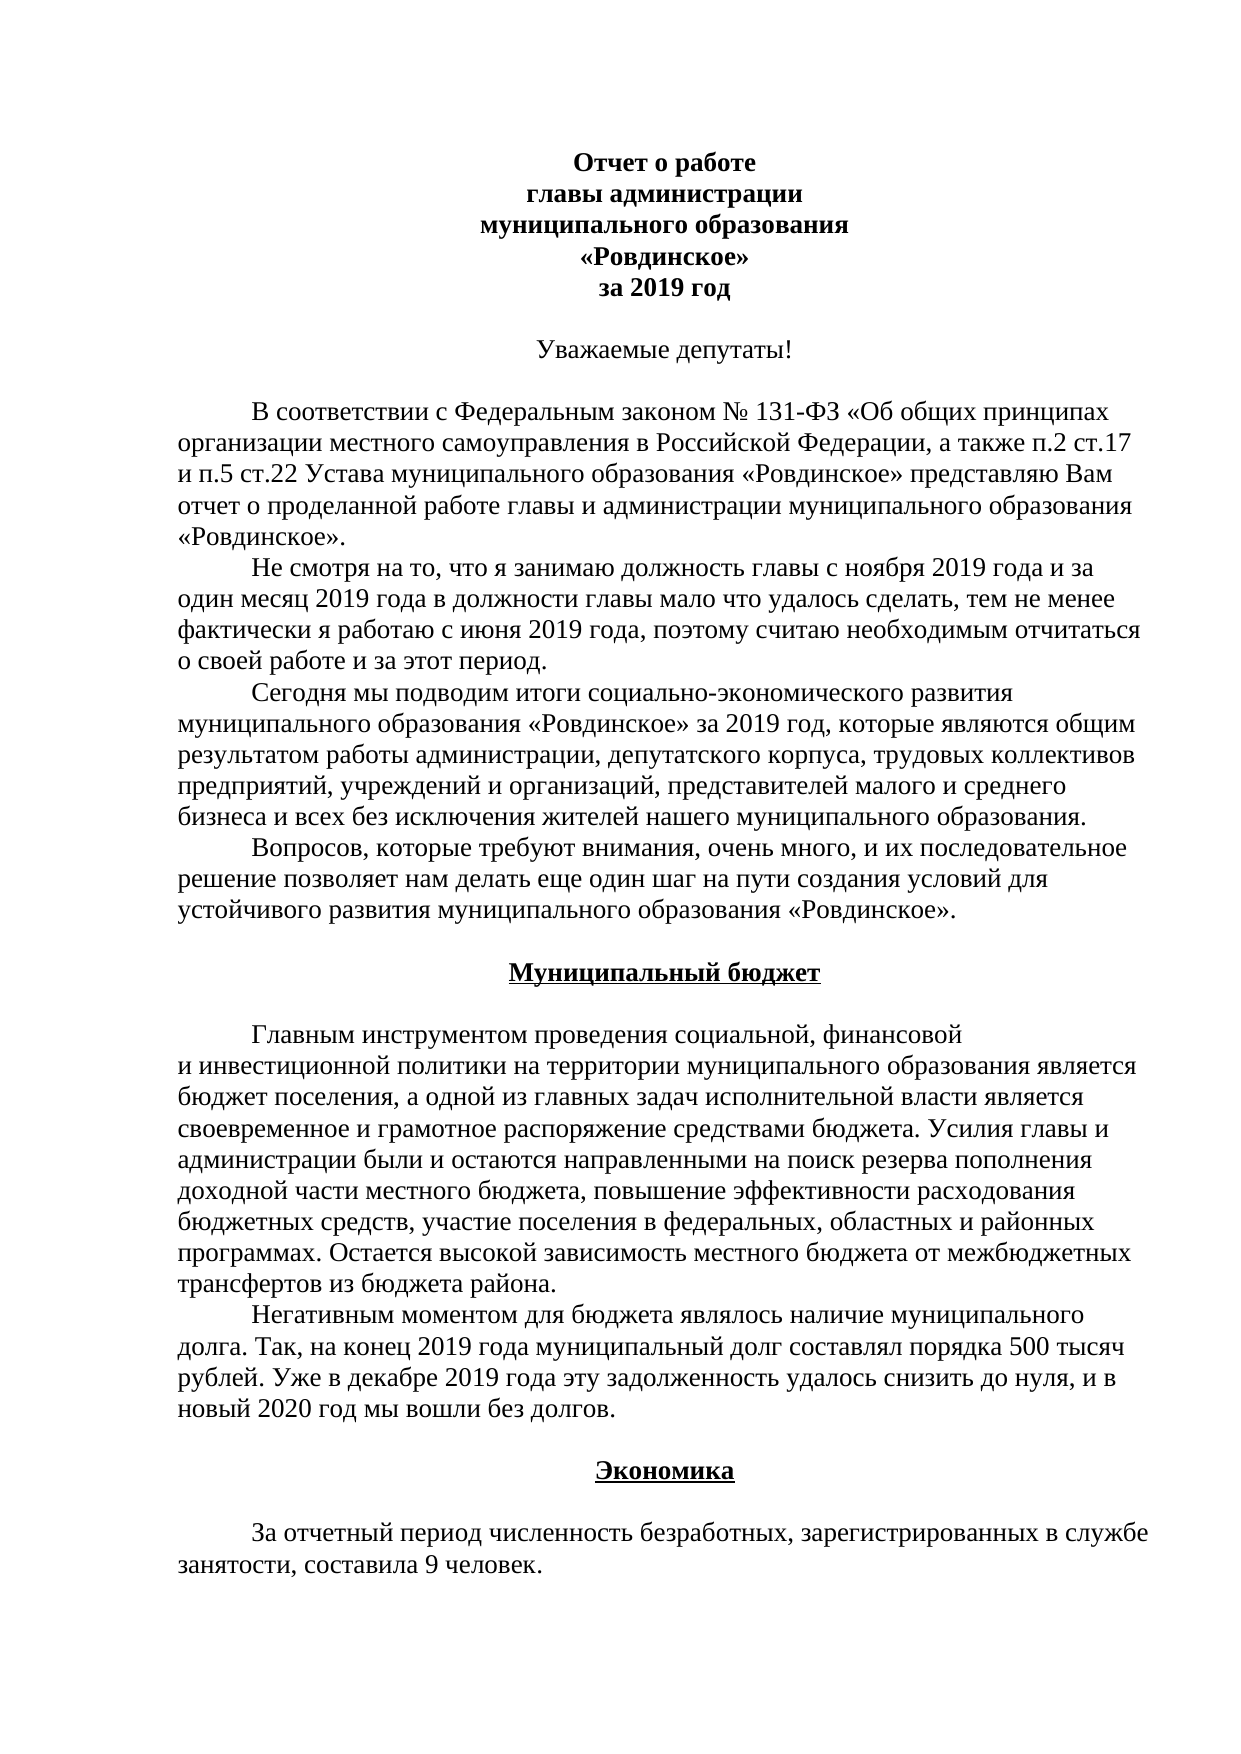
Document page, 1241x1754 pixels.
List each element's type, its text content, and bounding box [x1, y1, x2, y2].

text Вопросов, которые требуют внимания, очень много, и их последовательное решение позволяет нам делать еще один шаг на пути создания условий для устойчивого развития муниципального образования «Ровдинское». [177, 831, 1152, 925]
text В соответствии с Федеральным законом № 131-ФЗ «Об общих принципах организации местного самоуправления в Российской Федерации, а также п.2 ст.17 и п.5 ст.22 Устава муниципального образования «Ровдинское» представляю Вам отчет о проделанной работе главы и администрации муниципального образования «Ровдинское». [177, 395, 1152, 551]
text Уважаемые депутаты! [177, 333, 1152, 364]
text Муниципальный бюджет [177, 956, 1152, 987]
text Негативным моментом для бюджета являлось наличие муниципального долга. Так, на конец 2019 года муниципальный долг составлял порядка 500 тысяч рублей. Уже в декабре 2019 года эту задолженность удалось снизить до нуля, и в новый 2020 год мы вошли без долгов. [177, 1298, 1152, 1423]
text «Ровдинское» [177, 239, 1152, 271]
text Главным инструментом проведения социальной, финансовой и инвестиционной политики на территории муниципального образования является бюджет поселения, а одной из главных задач исполнительной власти является своевременное и грамотное распоряжение средствами бюджета. Усилия главы и администрации были и остаются направленными на поиск резерва пополнения доходной части местного бюджета, повышение эффективности расходования бюджетных средств, участие поселения в федеральных, областных и районных программах. Остается высокой зависимость местного бюджета от межбюджетных трансфертов из бюджета района. [177, 1018, 1152, 1298]
text За отчетный период численность безработных, зарегистрированных в службе занятости, составила 9 человек. [177, 1517, 1152, 1579]
text за 2019 год [177, 271, 1152, 302]
text Экономика [177, 1454, 1152, 1485]
text Не смотря на то, что я занимаю должность главы с ноября 2019 года и за один месяц 2019 года в должности главы мало что удалось сделать, тем не менее фактически я работаю с июня 2019 года, поэтому считаю необходимым отчитаться о своей работе и за этот период. [177, 551, 1152, 676]
text Отчет о работе [177, 146, 1152, 177]
text Сегодня мы подводим итоги социально-экономического развития муниципального образования «Ровдинское» за 2019 год, которые являются общим результатом работы администрации, депутатского корпуса, трудовых коллективов предприятий, учреждений и организаций, представителей малого и среднего бизнеса и всех без исключения жителей нашего муниципального образования. [177, 676, 1152, 831]
text муниципального образования [177, 208, 1152, 239]
text главы администрации [177, 177, 1152, 208]
